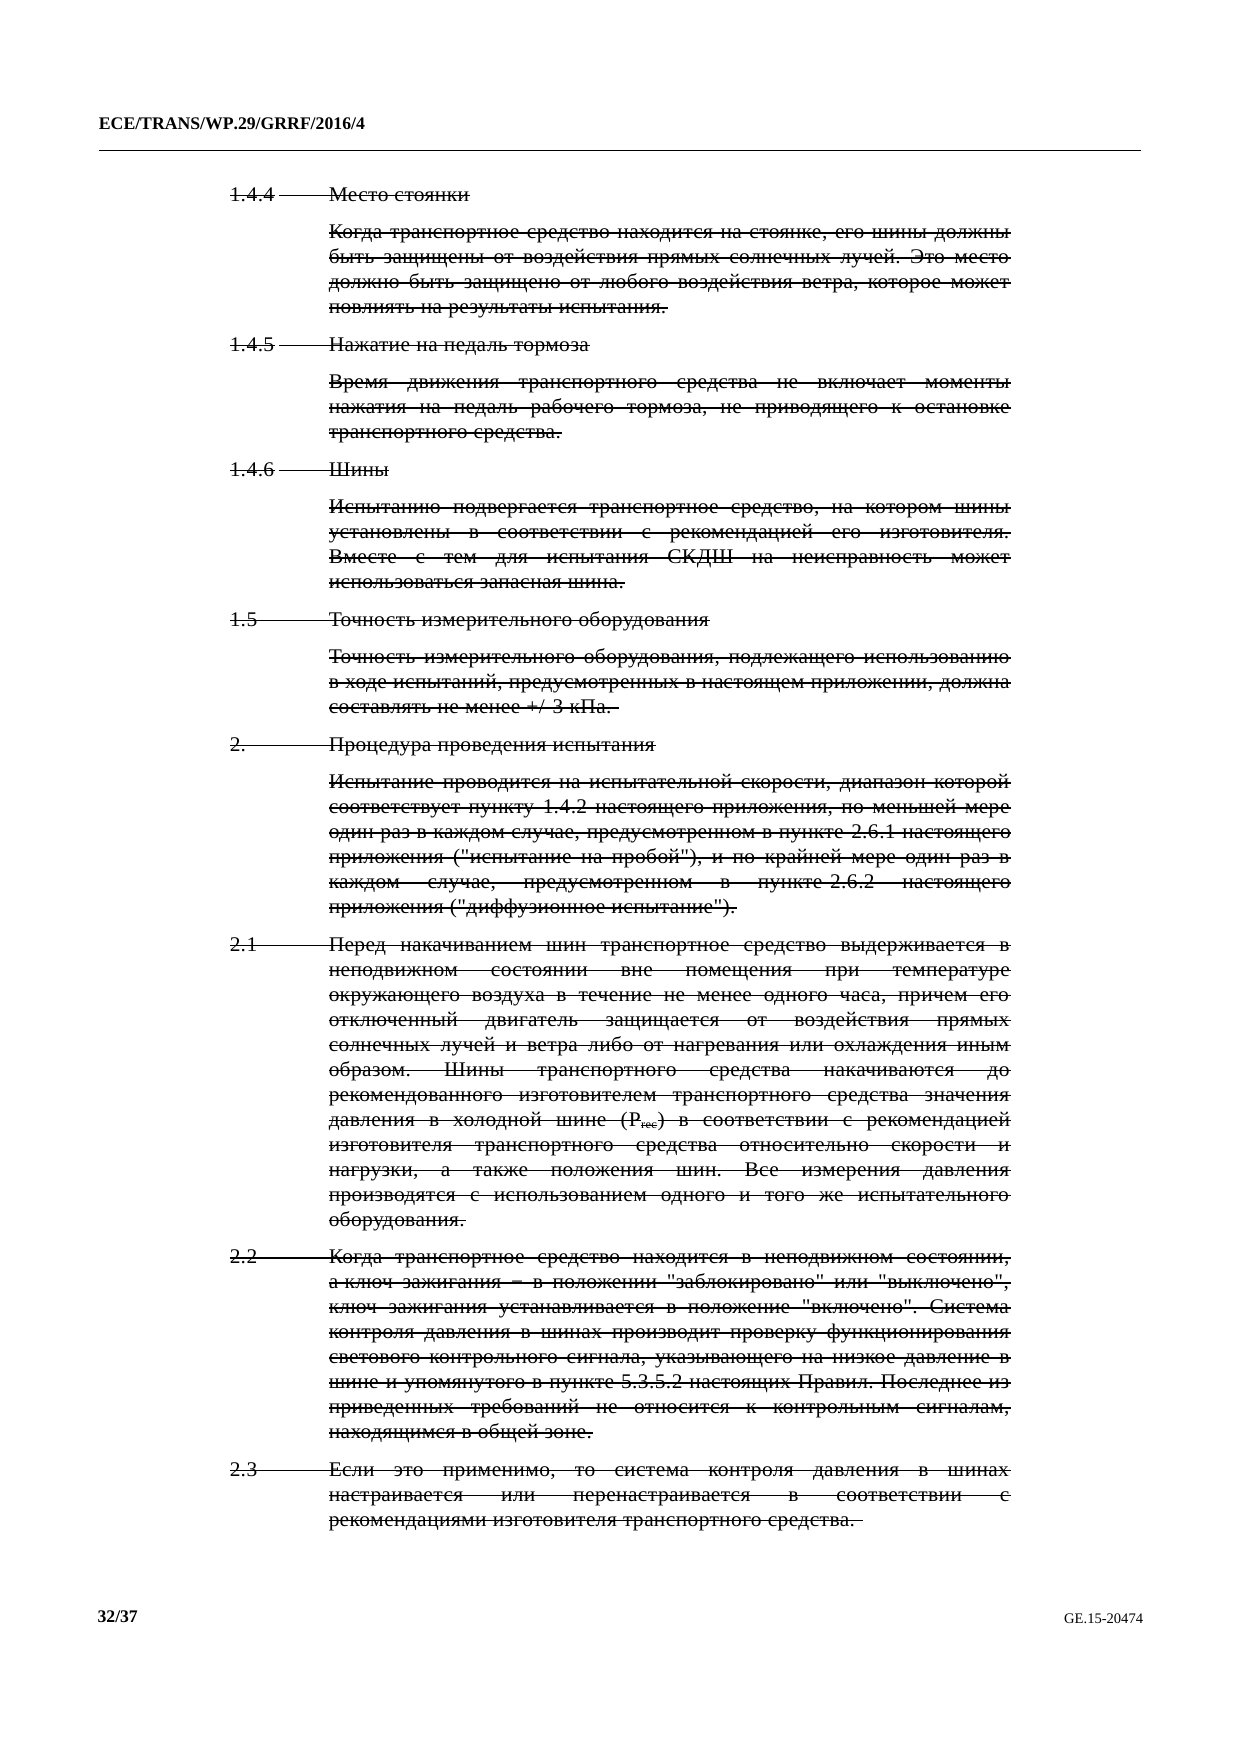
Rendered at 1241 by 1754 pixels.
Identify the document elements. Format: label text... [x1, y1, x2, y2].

text 1.4.4 Место стоянки [229, 181, 1011, 206]
text Испытанию подвергается транспортное средство, на котором шины установлены в соответствии с рекомендацией его изготовителя. Вместе с тем для испытания СКДШ на неисправность может использоваться запасная шина. [229, 494, 1011, 594]
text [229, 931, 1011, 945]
text Точность измерительного оборудования, подлежащего использованию в ходе испытаний, предусмотренных в настоящем приложении, должна составлять не менее +/-3 кПа. [229, 644, 1011, 719]
text 2.3 Если это применимо, то система контроля давления в шинах настраивается или перенастраивается в соответствии с рекомендациями изготовителя транспортного средства. [229, 1471, 1011, 1531]
text 2.3 Если это применимо, то система контроля давления в шинах настраивается или перенастраивается в соответствии с рекомендациями изготовителя транспортного средства. [229, 1456, 1011, 1470]
text 2.1 Перед накачиванием шин транспортное средство выдерживается в неподвижном состоянии вне помещения при температуре окружающего воздуха в течение не менее одного часа, причем его отключенный двигатель защищается от воздействия прямых солнечных лучей и ветра либо от нагревания или охлаждения иным образом. Шины транспортного средства накачиваются до рекомендованного изготовителем транспортного средства значения давления в холодной шине (Prec) в соответствии с рекомендацией изготовителя транспортного средства относительно скорости и нагрузки, а также положения шин. Все измерения давления производятся с использованием одного и того же испытательного оборудования. [229, 946, 1011, 1231]
text 1.4.5 Нажатие на педаль тормоза [229, 331, 1011, 356]
text 2.2 Когда транспортное средство находится в неподвижном состоянии, а ключ зажигания − в положении "заблокировано" или "выключено", ключ зажигания устанавливается в положение "включено". Система контроля давления в шинах производит проверку функционирования светового контрольного сигнала, указывающего на низкое давление в шине и упомянутого в пункте 5.3.5.2 настоящих Правил. Последнее из приведенных требований не относится к контрольным сигналам, находящимся в общей зоне. [229, 1258, 1011, 1444]
text 2. Процедура проведения испытания [229, 731, 1011, 756]
text Время движения транспортного средства не включает моменты нажатия на педаль рабочего тормоза, не приводящего к остановке транспортного средства. [229, 369, 1011, 444]
text 1.4.6 Шины [229, 456, 1011, 481]
text Когда транспортное средство находится на стоянке, его шины должны быть защищены от воздействия прямых солнечных лучей. Это место должно быть защищено от любого воздействия ветра, которое может повлиять на результаты испытания. [229, 219, 1011, 319]
text 1.5 Точность измерительного оборудования [229, 606, 1011, 631]
text Испытание проводится на испытательной скорости, диапазон которой соответствует пункту 1.4.2 настоящего приложения, по меньшей мере один раз в каждом случае, предусмотренном в пункте 2.6.1 настоящего приложения ("испытание на пробой"), и по крайней мере один раз в каждом случае, предусмотренном в пункте 2.6.2 настоящего приложения ("диффузионное испытание"). [229, 769, 1011, 919]
